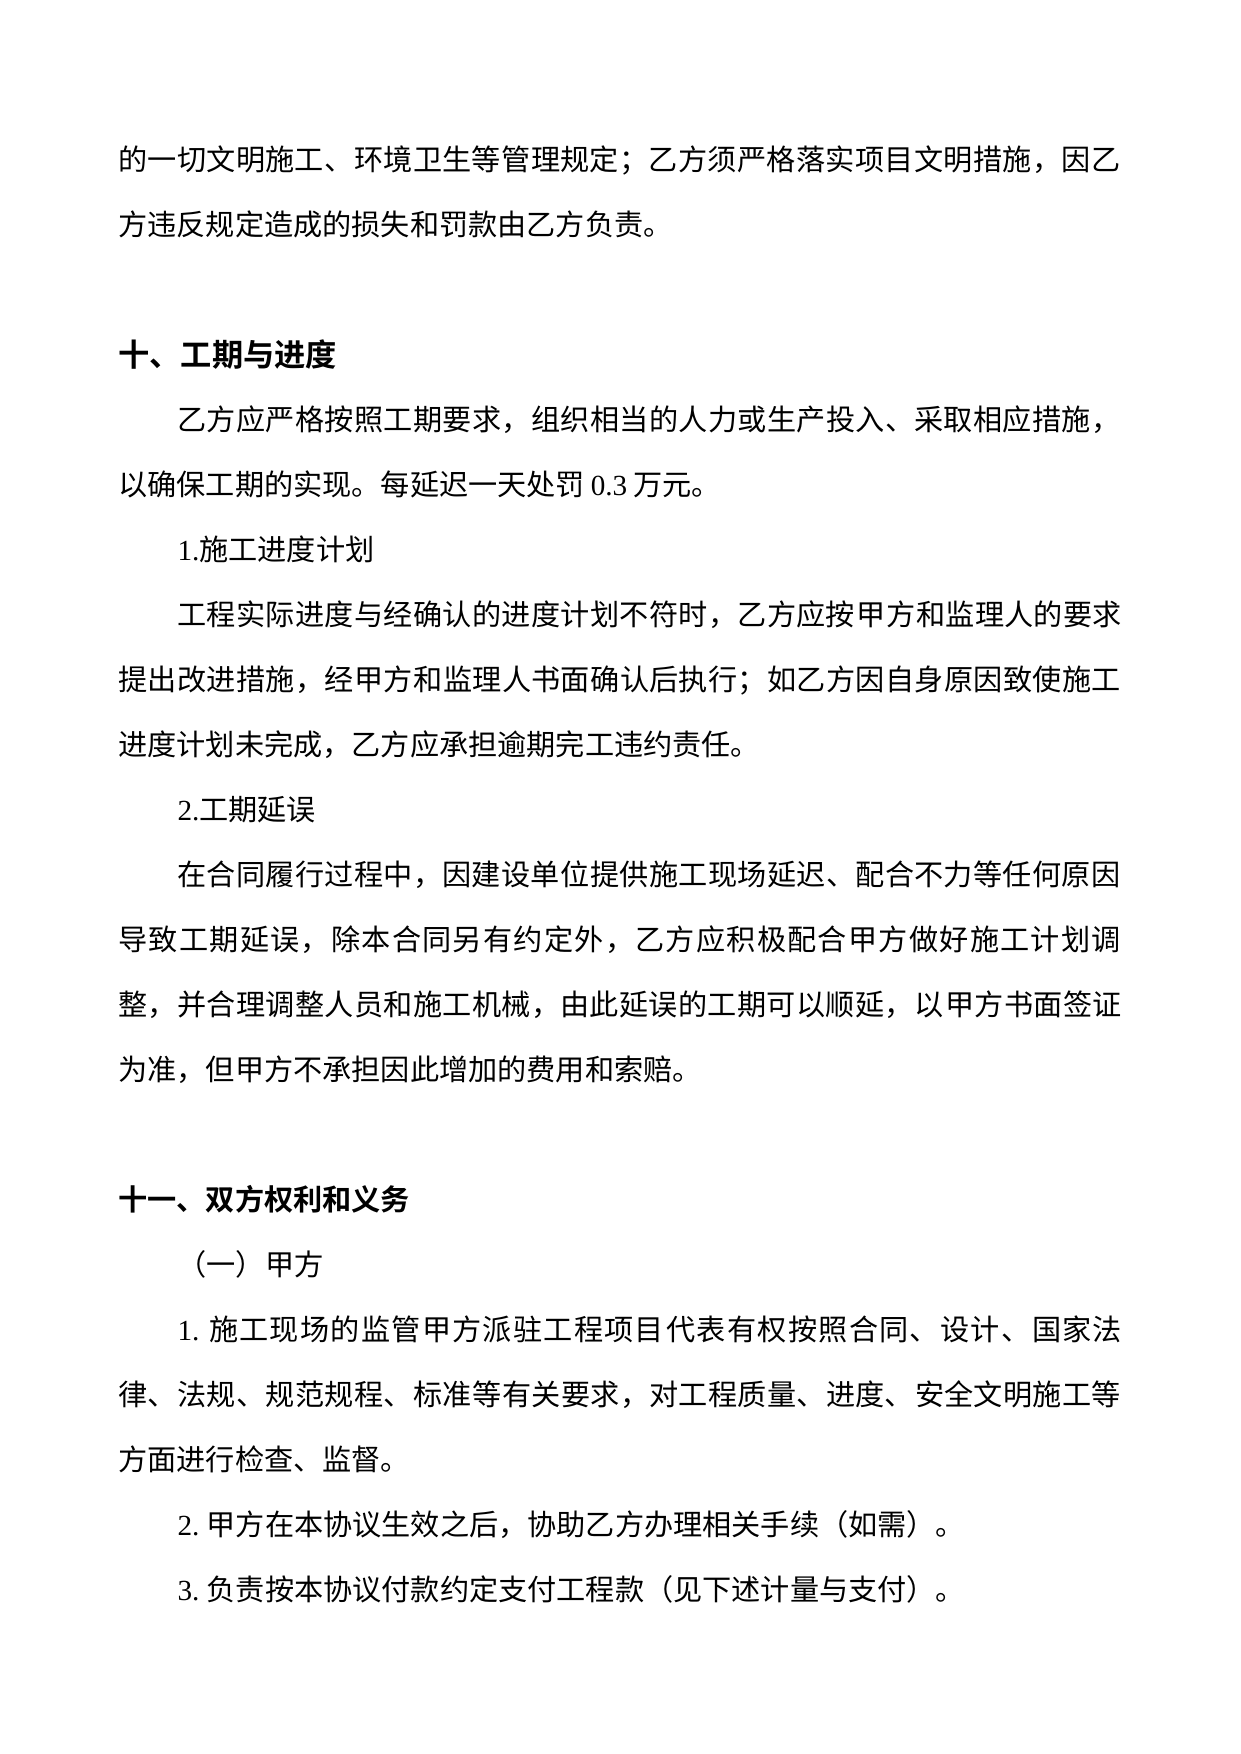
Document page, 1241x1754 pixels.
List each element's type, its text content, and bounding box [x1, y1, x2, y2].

text 2.工期延误 [118, 775, 1122, 840]
text 3. 负责按本协议付款约定支付工程款（见下述计量与支付）。 [118, 1555, 1122, 1620]
text 十一、双方权利和义务 [118, 1165, 1122, 1230]
text 1.施工进度计划 [118, 515, 1122, 580]
text 乙方应严格按照工期要求，组织相当的人力或生产投入、采取相应措施，以确保工期的实现。每延迟一天处罚0.3万元。 [118, 385, 1122, 515]
text （一）甲方 [118, 1230, 1122, 1295]
text 十、工期与进度 [118, 320, 1122, 385]
text 2. 甲方在本协议生效之后，协助乙方办理相关手续（如需）。 [118, 1490, 1122, 1555]
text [118, 125, 1122, 255]
text 在合同履行过程中，因建设单位提供施工现场延迟、配合不力等任何原因导致工期延误，除本合同另有约定外，乙方应积极配合甲方做好施工计划调整，并合理调整人员和施工机械，由此延误的工期可以顺延，以甲方书面签证为准，但甲方不承担因此增加的费用和索赔。 [118, 840, 1122, 1100]
text 工程实际进度与经确认的进度计划不符时，乙方应按甲方和监理人的要求提出改进措施，经甲方和监理人书面确认后执行；如乙方因自身原因致使施工进度计划未完成，乙方应承担逾期完工违约责任。 [118, 580, 1122, 775]
text 1. 施工现场的监管甲方派驻工程项目代表有权按照合同、设计、国家法律、法规、规范规程、标准等有关要求，对工程质量、进度、安全文明施工等方面进行检查、监督。 [118, 1295, 1122, 1490]
